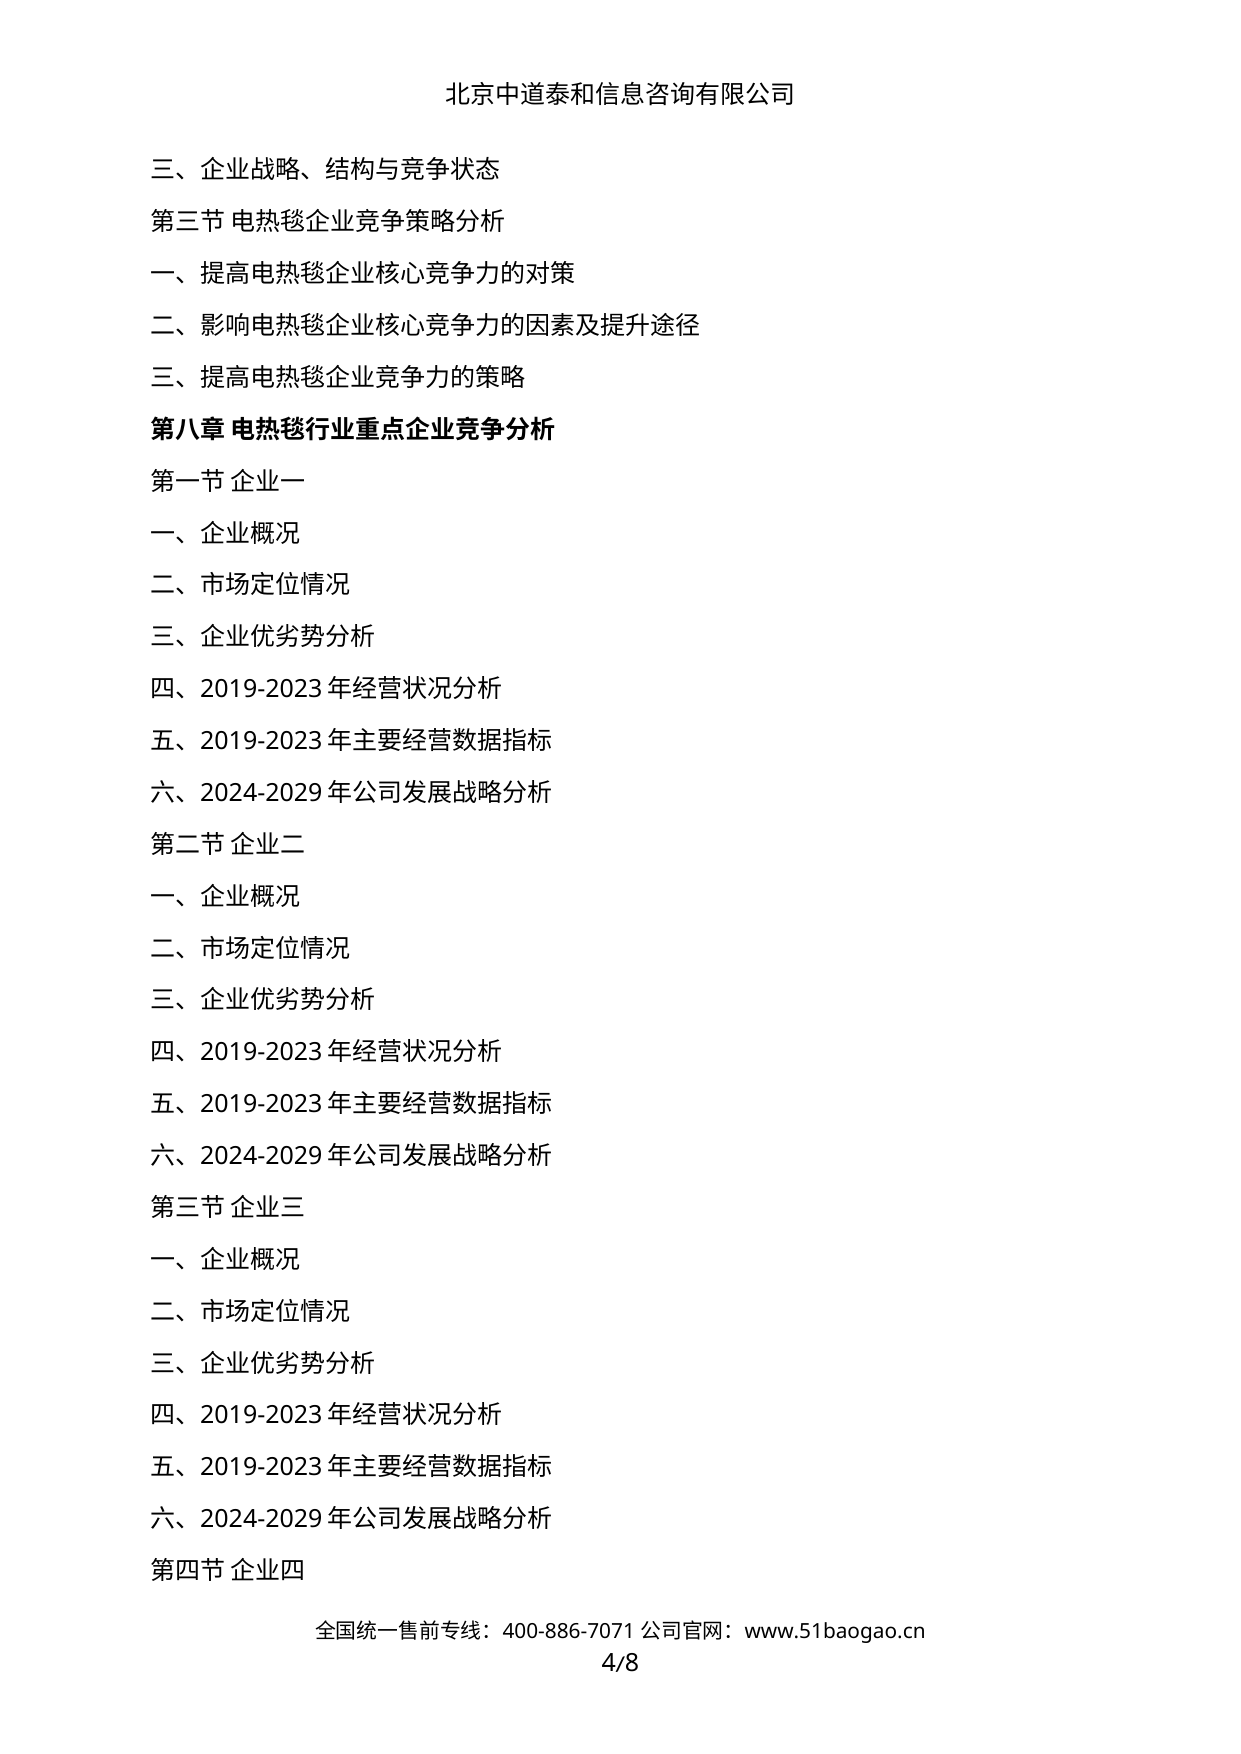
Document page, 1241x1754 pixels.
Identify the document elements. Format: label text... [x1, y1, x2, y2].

text 三、提高电热毯企业竞争力的策略 [150, 357, 1090, 394]
text 第一节 企业一 [150, 461, 1090, 497]
text 四、2019-2023年经营状况分析 [150, 1032, 1090, 1068]
text 四、2019-2023年经营状况分析 [150, 669, 1090, 705]
text 一、企业概况 [150, 1239, 1090, 1276]
text 一、企业概况 [150, 876, 1090, 912]
text 五、2019-2023年主要经营数据指标 [150, 721, 1090, 757]
text 三、企业优劣势分析 [150, 617, 1090, 653]
text 第二节 企业二 [150, 824, 1090, 861]
text 第三节 企业三 [150, 1187, 1090, 1224]
text 三、企业战略、结构与竞争状态 [150, 150, 1090, 186]
text 五、2019-2023年主要经营数据指标 [150, 1447, 1090, 1483]
text 三、企业优劣势分析 [150, 980, 1090, 1016]
text 六、2024-2029年公司发展战略分析 [150, 772, 1090, 809]
text 一、提高电热毯企业核心竞争力的对策 [150, 254, 1090, 290]
text 二、影响电热毯企业核心竞争力的因素及提升途径 [150, 306, 1090, 342]
text 四、2019-2023年经营状况分析 [150, 1395, 1090, 1431]
text 二、市场定位情况 [150, 928, 1090, 964]
text 二、市场定位情况 [150, 565, 1090, 601]
text 第三节 电热毯企业竞争策略分析 [150, 202, 1090, 238]
text 第八章 电热毯行业重点企业竞争分析 [150, 409, 1090, 446]
text 三、企业优劣势分析 [150, 1343, 1090, 1379]
text 五、2019-2023年主要经营数据指标 [150, 1084, 1090, 1120]
text 第四节 企业四 [150, 1551, 1090, 1587]
text 一、企业概况 [150, 513, 1090, 549]
text 六、2024-2029年公司发展战略分析 [150, 1136, 1090, 1172]
text 二、市场定位情况 [150, 1291, 1090, 1327]
text 六、2024-2029年公司发展战略分析 [150, 1499, 1090, 1535]
